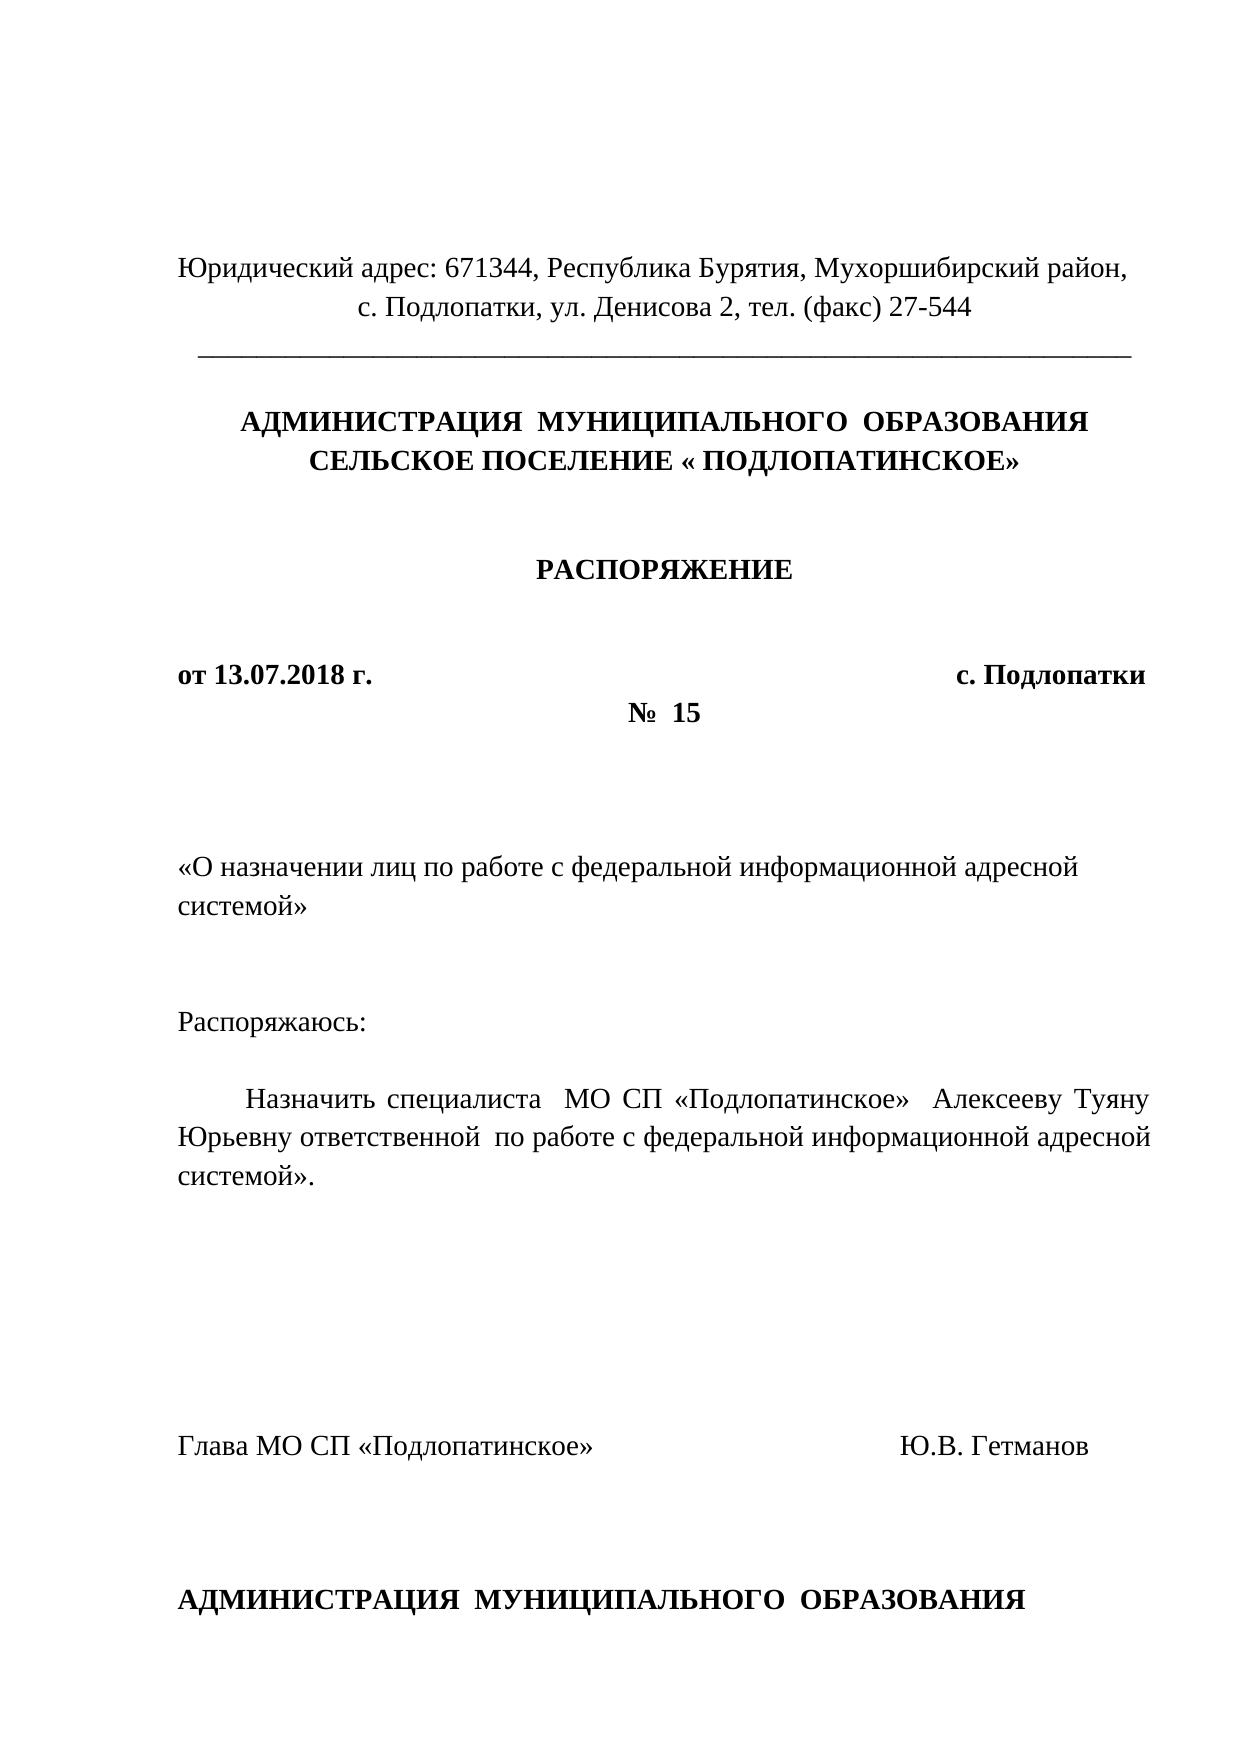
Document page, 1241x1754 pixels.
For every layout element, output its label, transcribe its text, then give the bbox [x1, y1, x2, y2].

text АДМИНИСТРАЦИЯ МУНИЦИПАЛЬНОГО ОБРАЗОВАНИЯ [177, 404, 1152, 438]
text от 13.07.2018 г. с. Подлопатки [177, 657, 1152, 690]
text Распоряжаюсь: [177, 1004, 1152, 1037]
text Назначить специалиста МО СП «Подлопатинское» Алексееву Туяну Юрьевну ответственной по работе с федеральной информационной адресной системой». [177, 1081, 1152, 1191]
text РАСПОРЯЖЕНИЕ [177, 552, 1152, 586]
text № 15 [177, 695, 1152, 729]
text Юридический адрес: 671344, Республика Бурятия, Мухоршибирский район, [177, 250, 1152, 284]
text Глава МО СП «Подлопатинское» Ю.В. Гетманов [177, 1428, 1152, 1461]
text СЕЛЬСКОЕ ПОСЕЛЕНИЕ « ПОДЛОПАТИНСКОЕ» [177, 443, 1152, 476]
text «О назначении лиц по работе с федеральной информационной адресной системой» [177, 849, 1152, 922]
text АДМИНИСТРАЦИЯ МУНИЦИПАЛЬНОГО ОБРАЗОВАНИЯ [177, 1582, 1152, 1615]
text ________________________________________________________________ [177, 327, 1152, 361]
text с. Подлопатки, ул. Денисова 2, тел. (факс) 27-544 [177, 289, 1152, 322]
